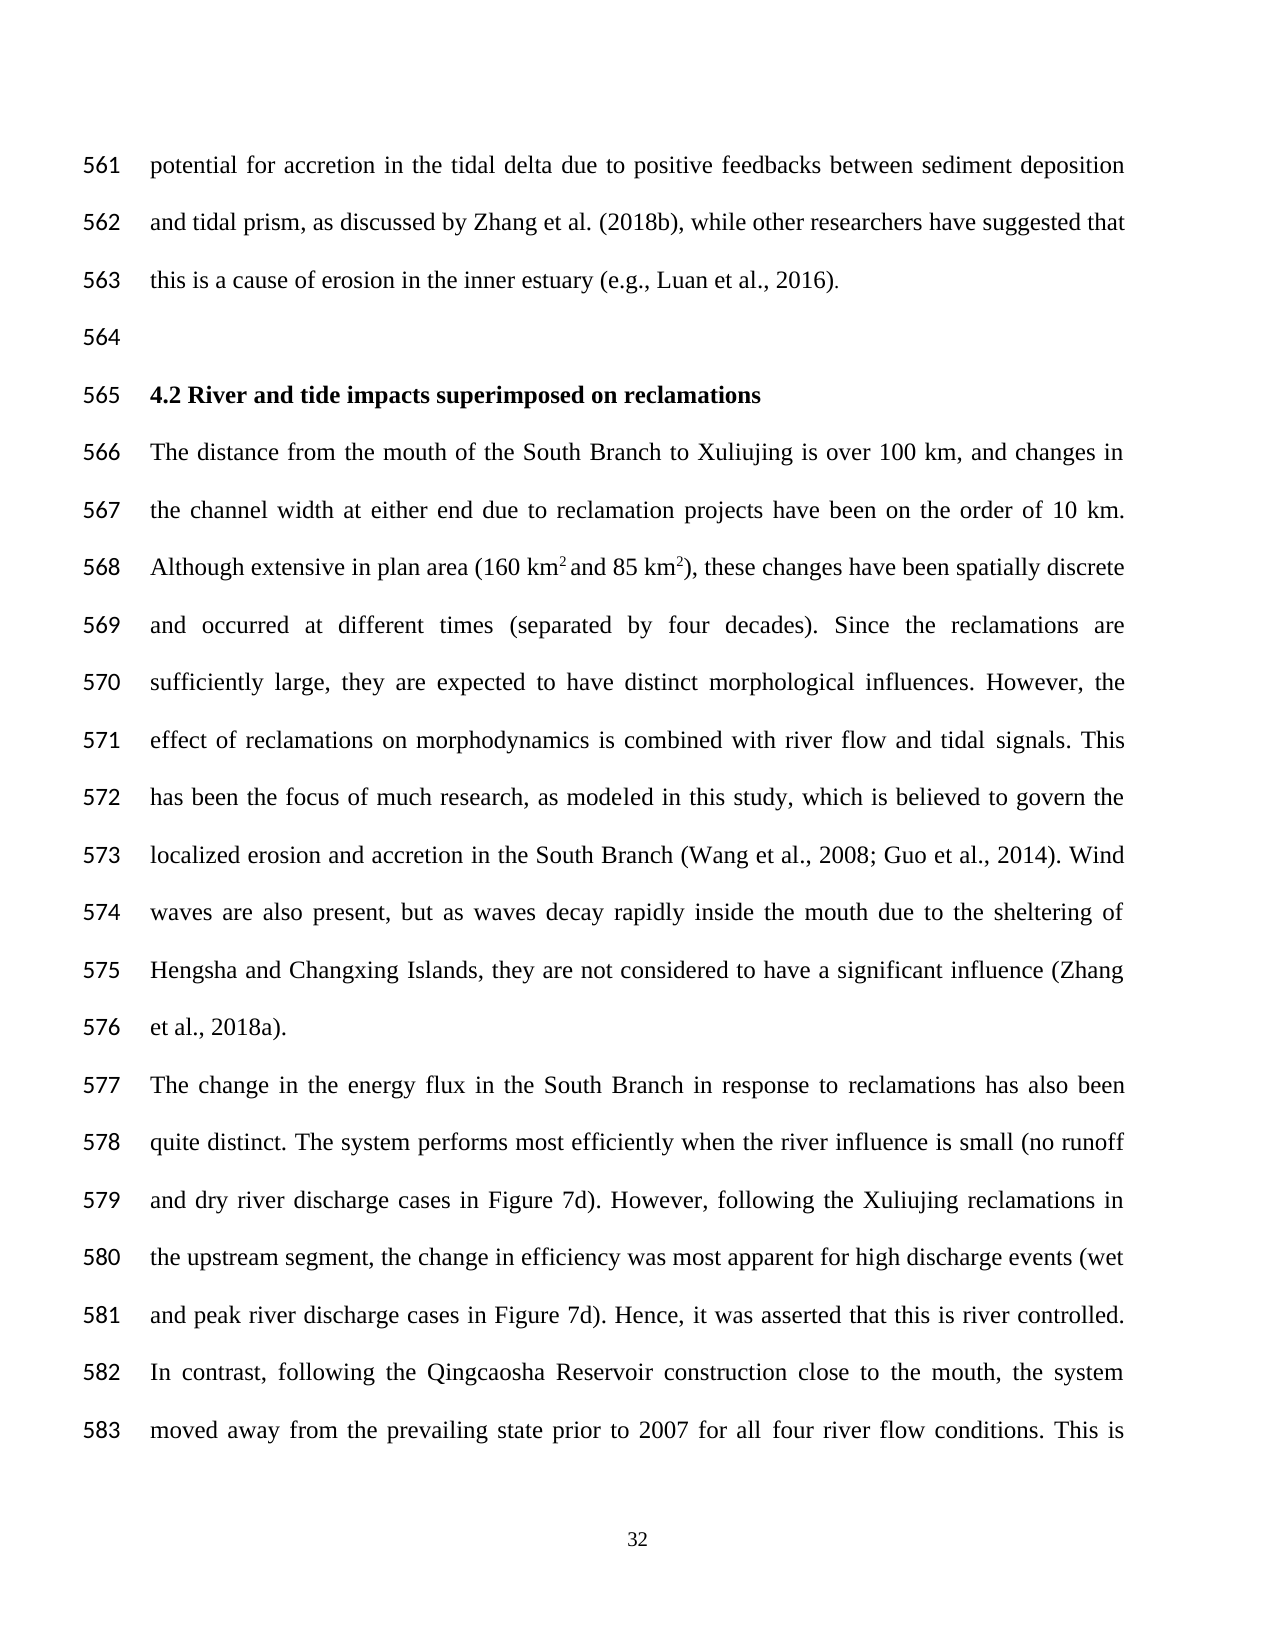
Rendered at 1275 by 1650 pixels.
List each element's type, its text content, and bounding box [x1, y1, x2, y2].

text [150, 150, 1125, 294]
text The distance from the mouth of the South Branch to Xuliujing is over 100 km, and changes in the channel width at either end due to reclamation projects have been on the order of 10 km. Although extensive in plan area (160 km2 and 85 km2), these changes have been spatially discrete and occurred at different times (separated by four decades). Since the reclamations are sufficiently large, they are expected to have distinct morphological influences. However, the effect of reclamations on morphodynamics is combined with river flow and tidal signals. This has been the focus of much research, as modeled in this study, which is believed to govern the localized erosion and accretion in the South Branch (Wang et al., 2008; Guo et al., 2014). Wind waves are also present, but as waves decay rapidly inside the mouth due to the sheltering of Hengsha and Changxing Islands, they are not considered to have a significant influence (Zhang et al., 2018a). [150, 437, 1125, 1041]
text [150, 1070, 1125, 1444]
text 4.2 River and tide impacts superimposed on reclamations [150, 380, 1125, 409]
